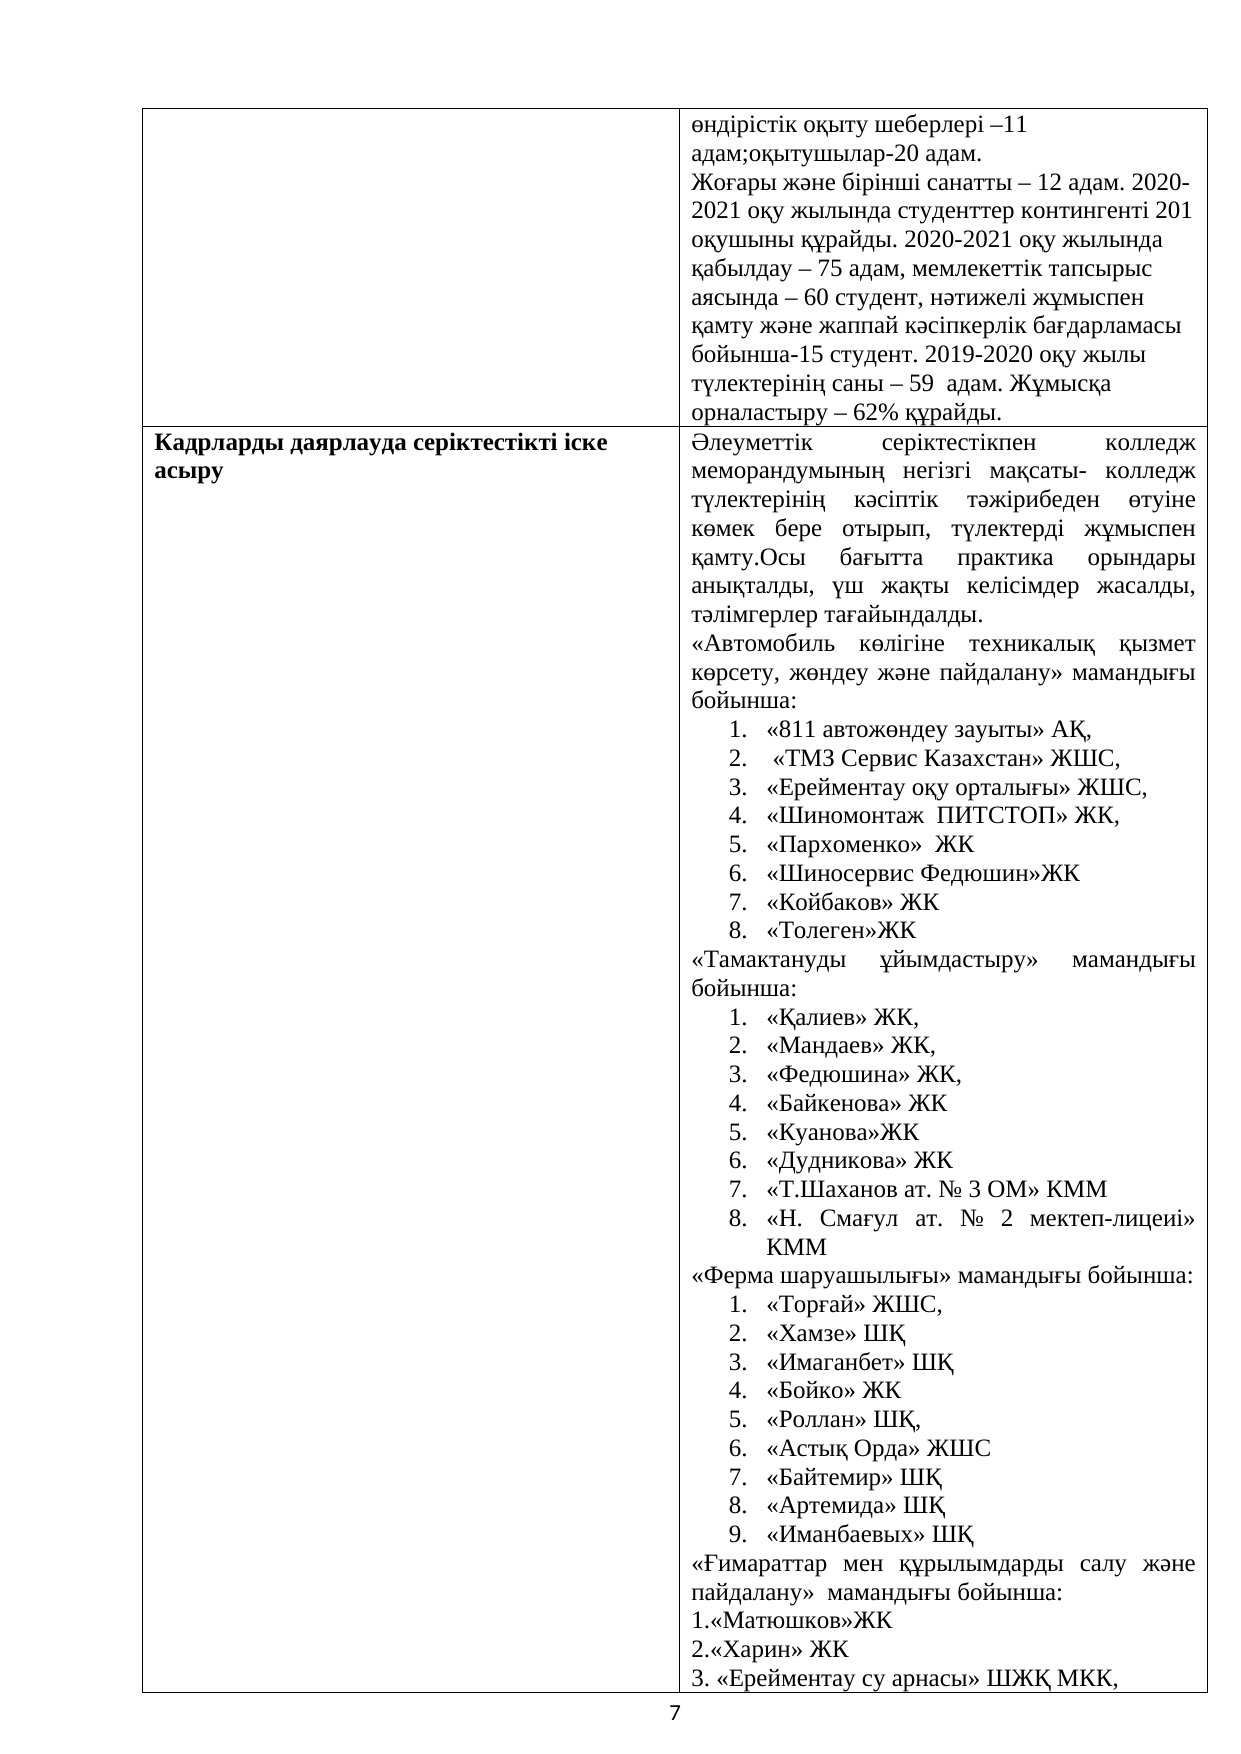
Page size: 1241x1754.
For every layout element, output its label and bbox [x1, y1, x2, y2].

table_header [143, 109, 679, 426]
table_cell [680, 427, 1207, 1692]
table_cell [143, 427, 679, 1692]
table_header [680, 109, 1207, 426]
